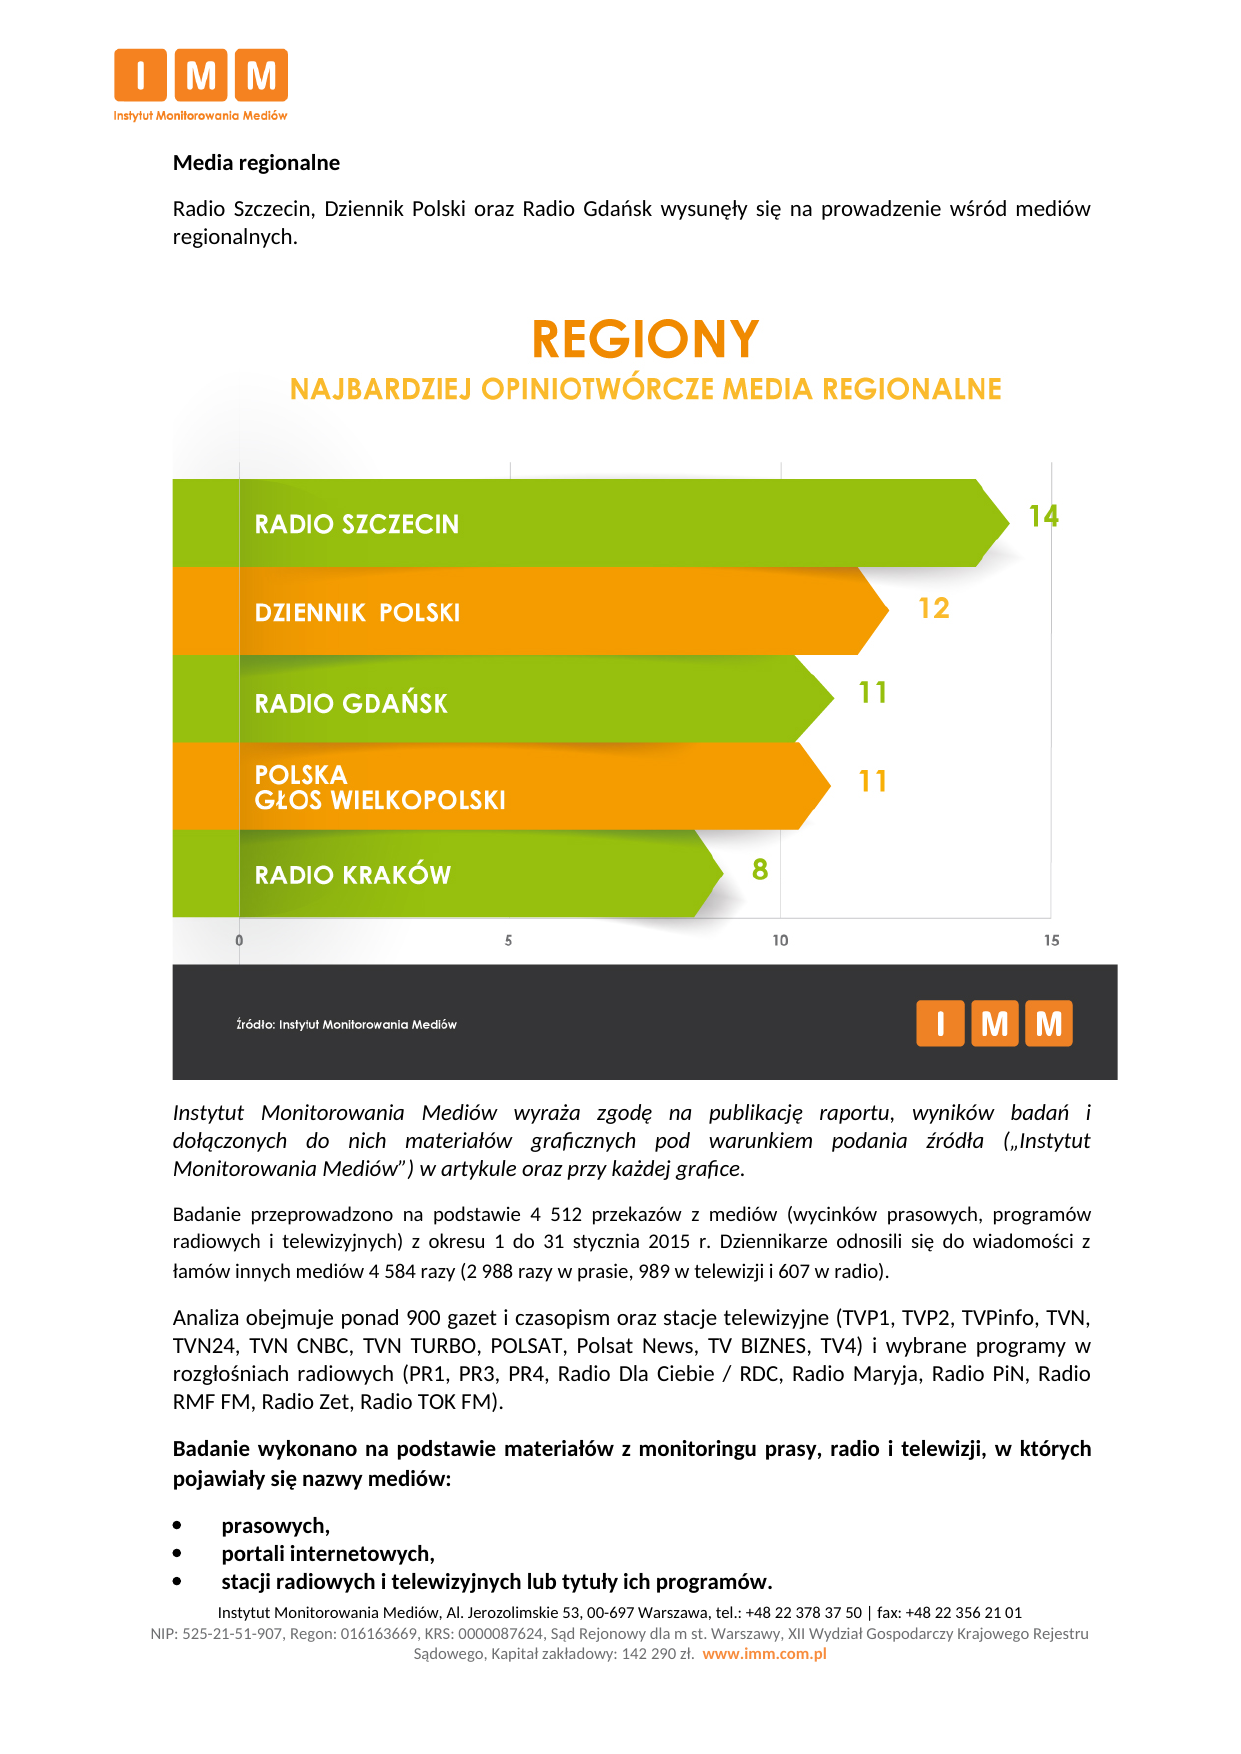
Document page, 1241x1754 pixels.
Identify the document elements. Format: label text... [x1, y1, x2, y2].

picture [70, 29, 333, 166]
text Badanie przeprowadzono na podstawie 4 512 przekazów z mediów (wycinków prasowych, programów radiowych i telewizyjnych) z okresu 1 do 31 stycznia 2015 r. Dziennikarze odnosili się do wiadomości z łamów innych mediów 4 584 razy (2 988 razy w prasie, 989 w telewizji i 607 w radio). [173, 1201, 1093, 1284]
list stacji radiowych i telewizyjnych lub tytuły ich programów. [173, 1567, 1093, 1595]
text Analiza obejmuje ponad 900 gazet i czasopism oraz stacje telewizyjne (TVP1, TVP2, TVPinfo, TVN, TVN24, TVN CNBC, TVN TURBO, POLSAT, Polsat News, TV BIZNES, TV4) i wybrane programy w rozgłośniach radiowych (PR1, PR3, PR4, Radio Dla Ciebie / RDC, Radio Maryja, Radio PiN, Radio RMF FM, Radio Zet, Radio TOK FM). [173, 1303, 1093, 1415]
list prasowych, [173, 1511, 1093, 1539]
text Radio Szczecin, Dziennik Polski oraz Radio Gdańsk wysunęły się na prowadzenie wśród mediów regionalnych. [173, 194, 1093, 251]
text Badanie wykonano na podstawie materiałów z monitoringu prasy, radio i telewizji, w których pojawiały się nazwy mediów: [173, 1434, 1093, 1492]
text Media regionalne [148, 148, 1093, 176]
picture [172, 269, 1118, 1080]
list portali internetowych, [173, 1539, 1093, 1567]
text Instytut Monitorowania Mediów wyraża zgodę na publikację raportu, wyników badań i dołączonych do nich materiałów graficznych pod warunkiem podania źródła („Instytut Monitorowania Mediów”) w artykule oraz przy każdej grafice. [173, 1098, 1093, 1182]
